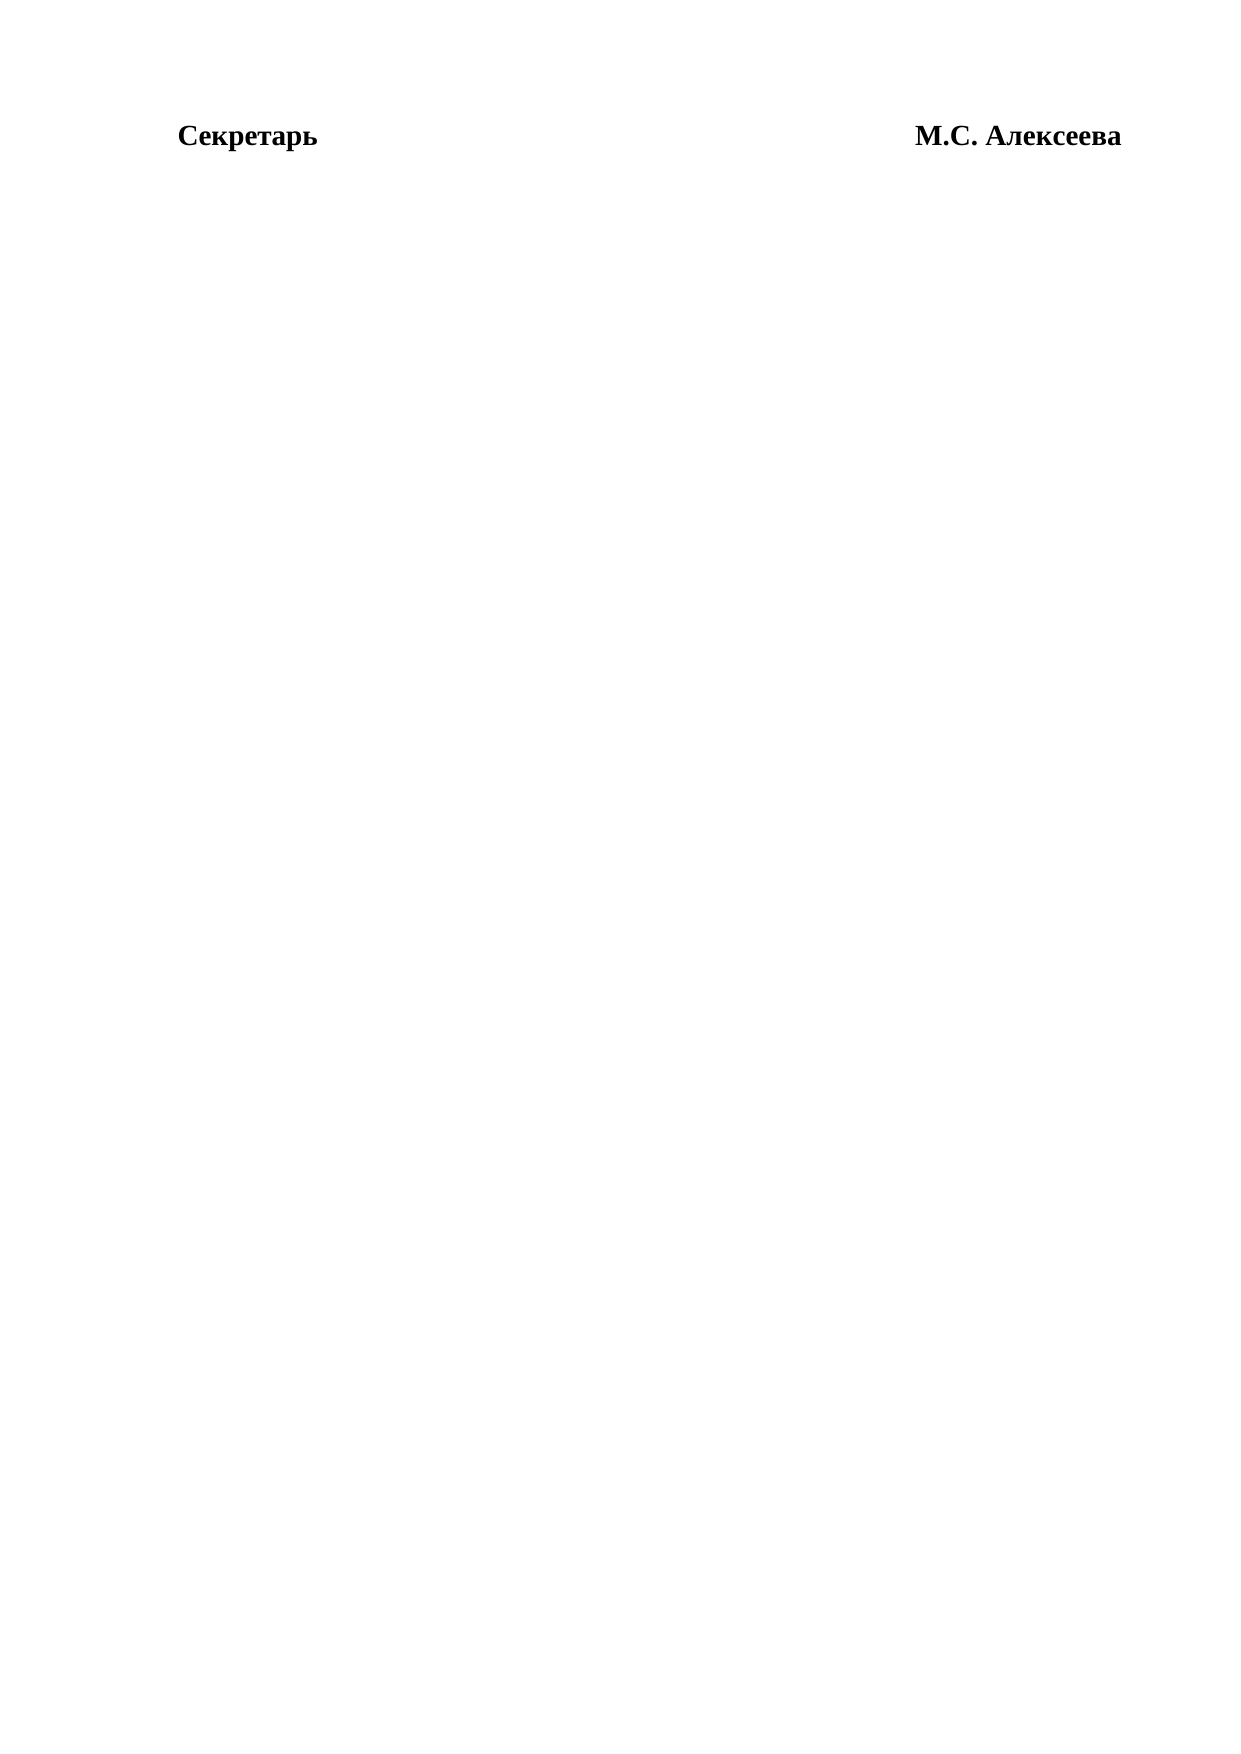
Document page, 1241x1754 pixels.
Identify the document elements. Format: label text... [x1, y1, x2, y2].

text Секретарь М.С. Алексеева [177, 118, 1152, 152]
